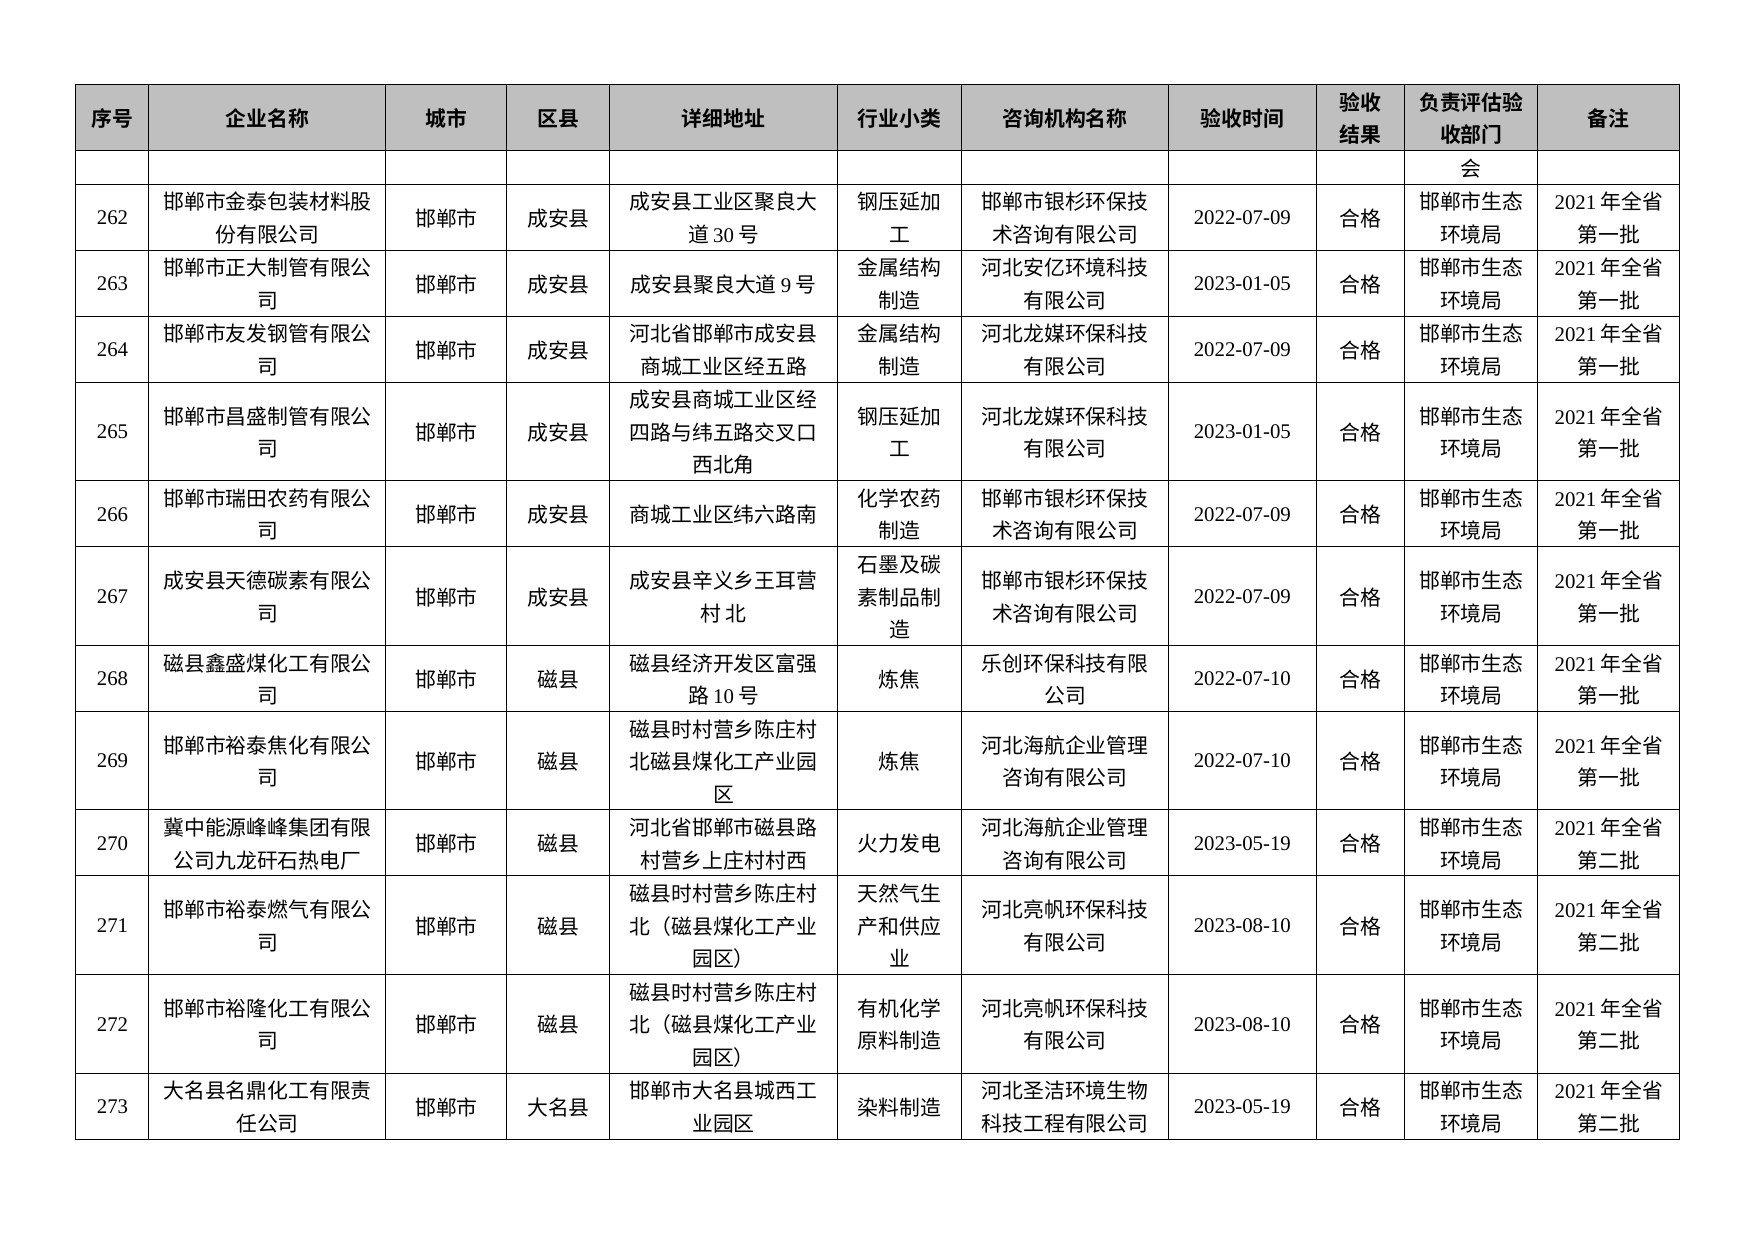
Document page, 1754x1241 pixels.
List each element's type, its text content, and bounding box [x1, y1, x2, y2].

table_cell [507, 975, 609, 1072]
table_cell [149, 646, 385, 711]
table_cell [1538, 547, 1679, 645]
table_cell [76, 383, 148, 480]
table_header 验收 结果 [1317, 85, 1404, 150]
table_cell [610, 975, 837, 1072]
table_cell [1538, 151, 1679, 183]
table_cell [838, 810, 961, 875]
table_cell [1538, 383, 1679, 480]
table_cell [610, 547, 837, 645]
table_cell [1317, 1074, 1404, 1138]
table_header 区县 [507, 85, 609, 150]
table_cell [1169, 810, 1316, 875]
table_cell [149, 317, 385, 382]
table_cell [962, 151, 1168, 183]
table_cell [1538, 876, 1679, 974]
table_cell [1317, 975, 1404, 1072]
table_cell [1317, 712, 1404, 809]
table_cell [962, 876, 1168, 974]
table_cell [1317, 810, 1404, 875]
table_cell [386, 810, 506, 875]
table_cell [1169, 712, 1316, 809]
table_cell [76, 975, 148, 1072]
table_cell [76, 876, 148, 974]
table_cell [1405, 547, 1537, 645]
table_header 负责评估验收部门 [1405, 85, 1537, 150]
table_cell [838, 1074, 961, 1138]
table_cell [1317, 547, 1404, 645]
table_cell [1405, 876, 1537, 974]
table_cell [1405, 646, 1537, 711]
table_header 详细地址 [610, 85, 837, 150]
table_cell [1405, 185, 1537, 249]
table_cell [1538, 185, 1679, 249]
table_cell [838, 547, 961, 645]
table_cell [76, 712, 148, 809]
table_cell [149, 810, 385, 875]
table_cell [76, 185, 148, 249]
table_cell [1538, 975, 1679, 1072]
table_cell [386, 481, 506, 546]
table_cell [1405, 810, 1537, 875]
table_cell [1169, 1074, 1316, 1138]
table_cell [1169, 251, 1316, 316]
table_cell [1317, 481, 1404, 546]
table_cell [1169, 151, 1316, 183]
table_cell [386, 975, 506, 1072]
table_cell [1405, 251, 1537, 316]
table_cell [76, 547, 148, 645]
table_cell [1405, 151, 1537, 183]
table_header 城市 [386, 85, 506, 150]
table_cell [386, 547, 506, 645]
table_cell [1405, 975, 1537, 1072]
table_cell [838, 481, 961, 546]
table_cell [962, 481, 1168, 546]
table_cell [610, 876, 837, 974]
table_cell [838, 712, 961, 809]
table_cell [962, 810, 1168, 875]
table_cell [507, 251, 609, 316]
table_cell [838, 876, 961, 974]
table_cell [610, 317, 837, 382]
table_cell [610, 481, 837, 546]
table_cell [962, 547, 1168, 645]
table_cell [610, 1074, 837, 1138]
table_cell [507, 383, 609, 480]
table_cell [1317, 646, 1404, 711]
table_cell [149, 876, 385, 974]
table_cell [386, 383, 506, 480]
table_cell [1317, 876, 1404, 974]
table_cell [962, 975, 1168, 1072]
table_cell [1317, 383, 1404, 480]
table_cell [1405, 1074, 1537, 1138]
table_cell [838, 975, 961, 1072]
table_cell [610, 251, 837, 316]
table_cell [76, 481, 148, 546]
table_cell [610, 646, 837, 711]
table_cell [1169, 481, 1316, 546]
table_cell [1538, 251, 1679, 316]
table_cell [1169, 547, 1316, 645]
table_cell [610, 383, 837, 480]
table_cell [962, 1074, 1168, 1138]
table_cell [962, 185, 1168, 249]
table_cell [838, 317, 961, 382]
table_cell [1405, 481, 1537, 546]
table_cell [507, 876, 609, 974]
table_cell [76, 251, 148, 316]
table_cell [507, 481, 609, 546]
table_header 咨询机构名称 [962, 85, 1168, 150]
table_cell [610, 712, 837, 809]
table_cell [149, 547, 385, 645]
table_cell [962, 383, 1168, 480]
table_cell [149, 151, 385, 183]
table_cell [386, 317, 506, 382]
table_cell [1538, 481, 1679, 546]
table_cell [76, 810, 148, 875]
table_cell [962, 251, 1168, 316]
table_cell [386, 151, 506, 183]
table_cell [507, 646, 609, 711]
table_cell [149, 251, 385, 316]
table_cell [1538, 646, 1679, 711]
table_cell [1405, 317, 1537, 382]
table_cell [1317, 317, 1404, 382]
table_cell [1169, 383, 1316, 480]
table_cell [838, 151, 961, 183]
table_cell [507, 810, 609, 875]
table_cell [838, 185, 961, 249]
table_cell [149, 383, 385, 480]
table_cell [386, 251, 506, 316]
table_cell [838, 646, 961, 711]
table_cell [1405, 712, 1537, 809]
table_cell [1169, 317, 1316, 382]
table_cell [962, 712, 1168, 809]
table_header 验收时间 [1169, 85, 1316, 150]
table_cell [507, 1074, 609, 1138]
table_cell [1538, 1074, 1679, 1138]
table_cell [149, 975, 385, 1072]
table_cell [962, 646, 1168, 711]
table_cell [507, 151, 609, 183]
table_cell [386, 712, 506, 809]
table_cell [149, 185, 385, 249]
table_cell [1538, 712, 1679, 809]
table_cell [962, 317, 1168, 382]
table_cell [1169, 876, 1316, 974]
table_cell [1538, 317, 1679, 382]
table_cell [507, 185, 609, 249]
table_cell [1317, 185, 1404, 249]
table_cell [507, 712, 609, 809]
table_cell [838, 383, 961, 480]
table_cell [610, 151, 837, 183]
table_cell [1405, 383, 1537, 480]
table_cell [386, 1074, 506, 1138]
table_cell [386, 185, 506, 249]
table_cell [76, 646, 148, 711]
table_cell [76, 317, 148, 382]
table_header 序号 [76, 85, 148, 150]
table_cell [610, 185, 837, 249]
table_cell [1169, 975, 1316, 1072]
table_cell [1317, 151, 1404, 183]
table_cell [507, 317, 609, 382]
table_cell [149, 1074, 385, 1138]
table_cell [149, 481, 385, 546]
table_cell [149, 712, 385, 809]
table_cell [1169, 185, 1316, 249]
table_header 行业小类 [838, 85, 961, 150]
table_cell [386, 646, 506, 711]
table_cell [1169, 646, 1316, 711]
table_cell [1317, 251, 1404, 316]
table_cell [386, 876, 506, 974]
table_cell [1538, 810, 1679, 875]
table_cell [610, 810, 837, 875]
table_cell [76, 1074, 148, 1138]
table_header 备注 [1538, 85, 1679, 150]
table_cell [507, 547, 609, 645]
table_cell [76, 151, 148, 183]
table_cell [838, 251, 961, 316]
table_header 企业名称 [149, 85, 385, 150]
